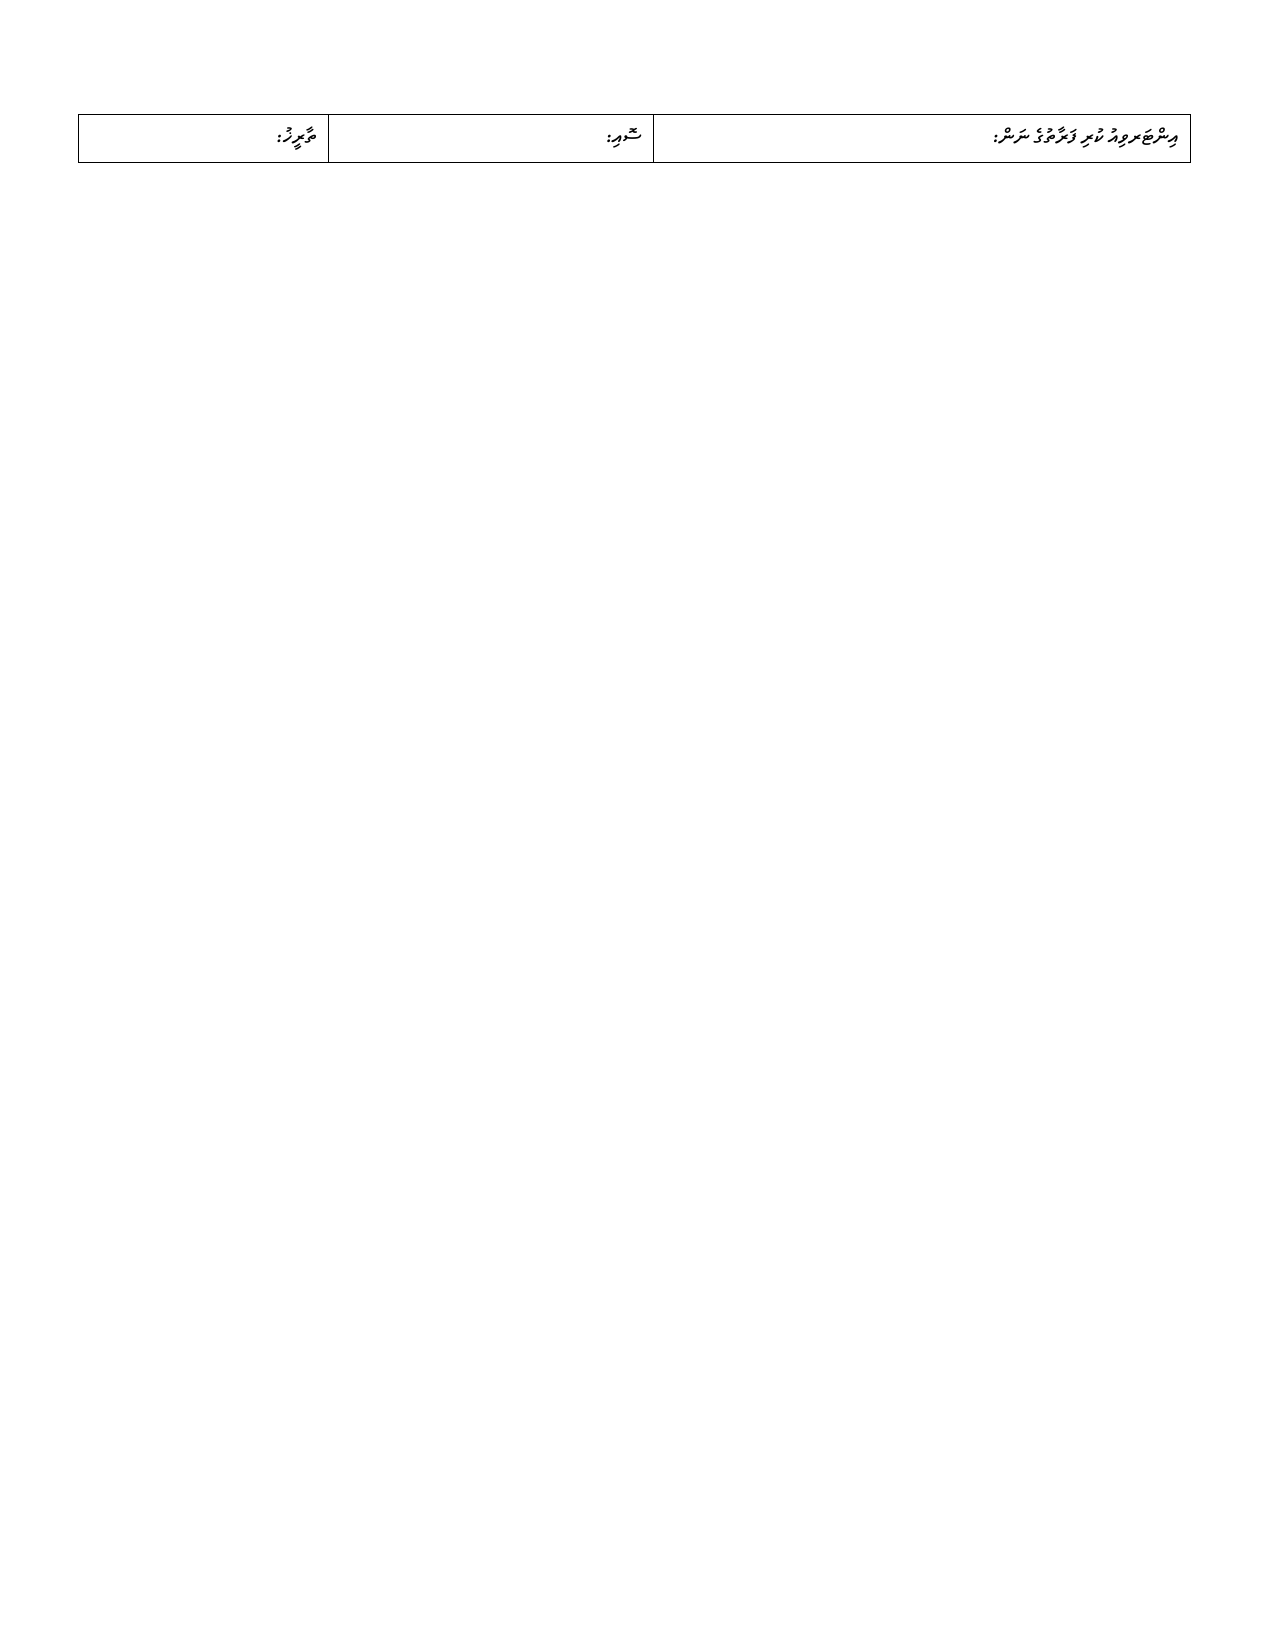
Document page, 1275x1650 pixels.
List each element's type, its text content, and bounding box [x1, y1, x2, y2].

table_header އިންޓަރވިއު ކުރި ފަރާތުގެ ނަން: [654, 115, 1190, 162]
table_header ސޮއި: [329, 115, 653, 162]
table_header ތާރީޚު: [79, 115, 328, 162]
